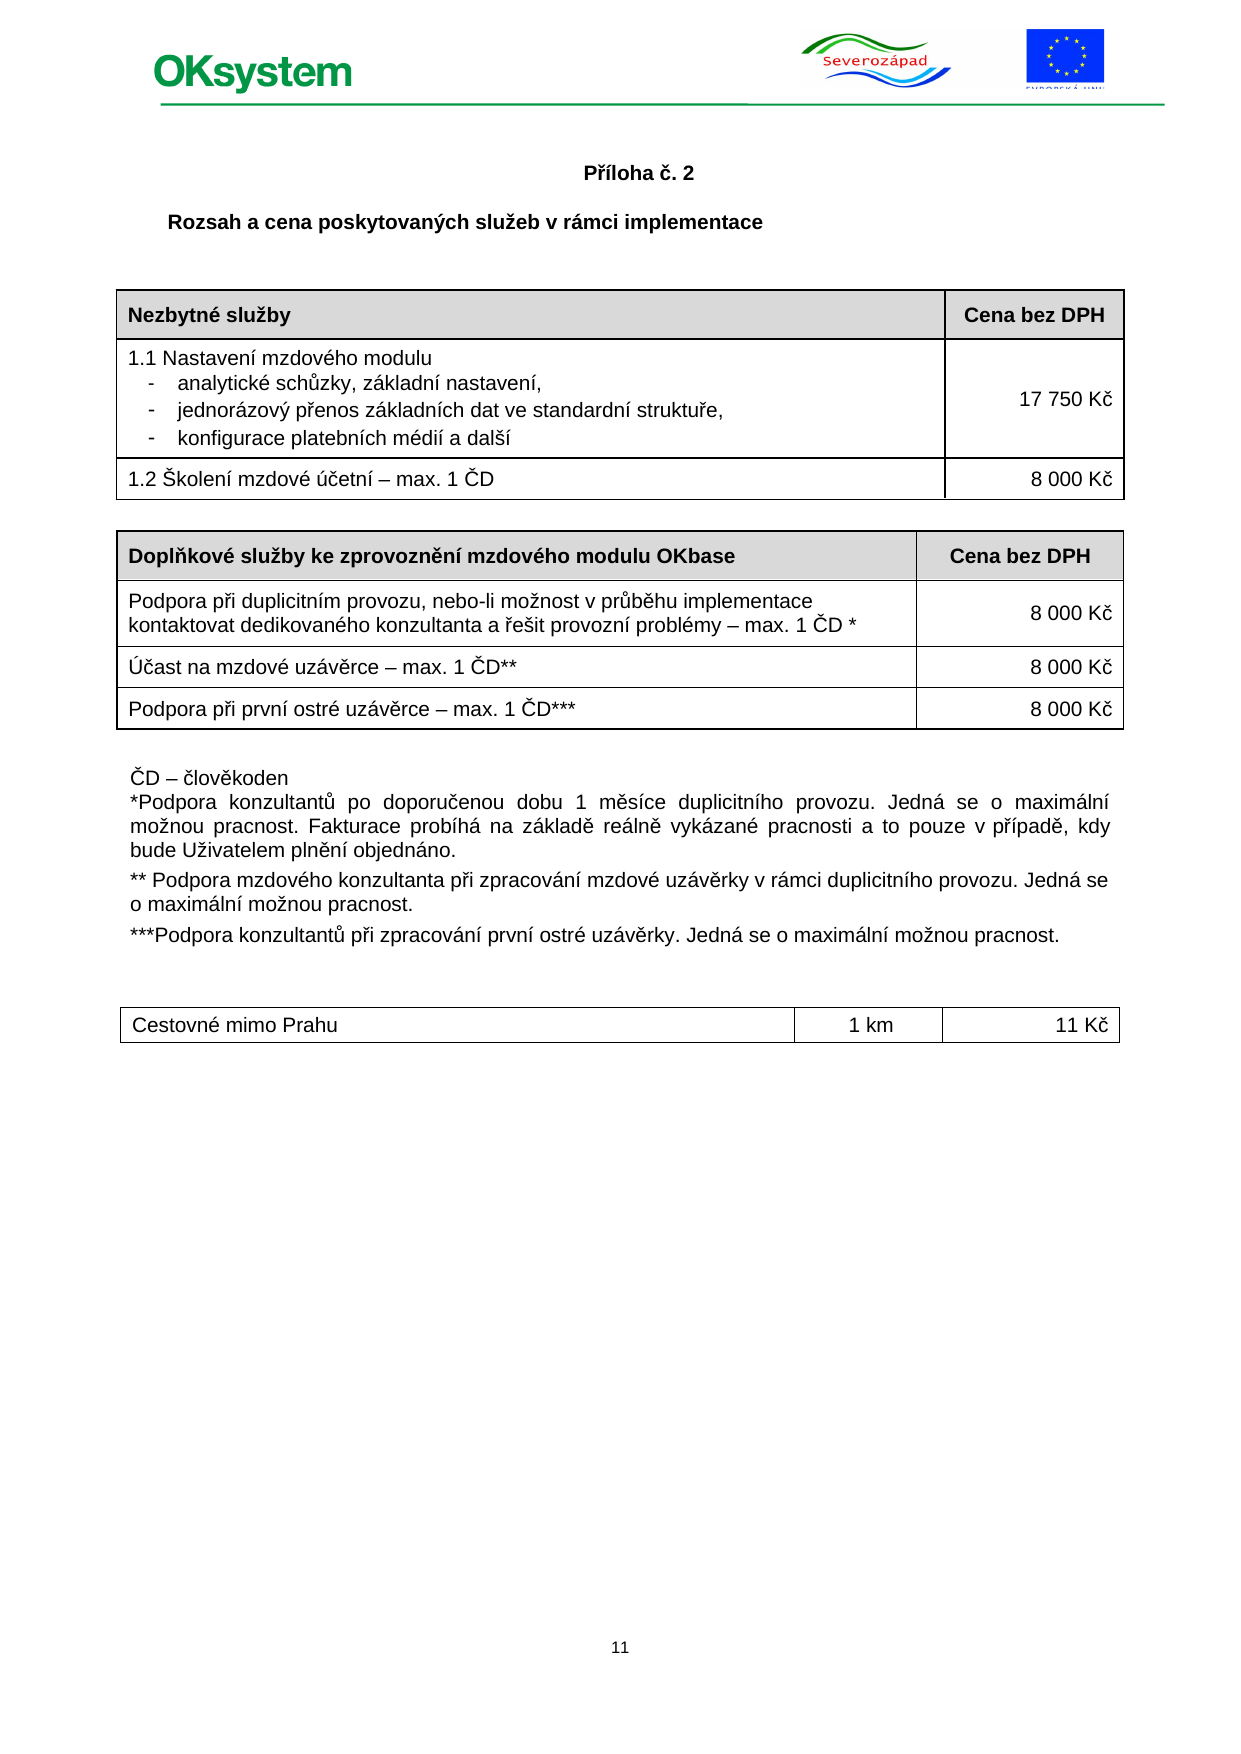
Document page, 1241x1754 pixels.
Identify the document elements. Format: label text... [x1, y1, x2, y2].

table_cell 1.2 Školení mzdové účetní – max. 1 ČD [117, 459, 944, 498]
text ** Podpora mzdového konzultanta při zpracování mzdové uzávěrky v rámci duplicitního provozu. Jedná se o maximální možnou pracnost. [130, 868, 1110, 916]
table_header Nezbytné služby [117, 291, 944, 338]
picture [147, 40, 353, 107]
table_cell 8 000 Kč [917, 647, 1123, 687]
table_header Doplňkové služby ke zprovoznění mzdového modulu OKbase [118, 532, 916, 579]
table_header 1 km [795, 1008, 942, 1042]
table_cell 1.1 Nastavení mzdového modulu analytické schůzky, základní nastavení, jednorázový přenos základních dat ve standardní struktuře, konfigurace platebních médií a další [117, 340, 944, 457]
table_header Cena bez DPH [917, 532, 1123, 579]
table_cell Účast na mzdové uzávěrce – max. 1 ČD** [118, 647, 916, 687]
table_header Cestovné mimo Prahu [121, 1008, 794, 1042]
table_header Cena bez DPH [946, 291, 1123, 338]
text ČD – člověkoden [130, 766, 1110, 790]
table_cell Podpora při duplicitním provozu, nebo-li možnost v průběhu implementace kontaktovat dedikovaného konzultanta a řešit provozní problémy – max. 1 ČD * [118, 581, 916, 646]
text *Podpora konzultantů po doporučenou dobu 1 měsíce duplicitního provozu. Jedná se o maximální možnou pracnost. Fakturace probíhá na základě reálně vykázané pracnosti a to pouze v případě, kdy bude Uživatelem plnění objednáno. [130, 790, 1110, 862]
picture [801, 29, 1105, 89]
table_cell 8 000 Kč [917, 688, 1123, 728]
text ***Podpora konzultantů při zpracování první ostré uzávěrky. Jedná se o maximální možnou pracnost. [130, 922, 1110, 946]
subtitle Rozsah a cena poskytovaných služeb v rámci implementace [167, 210, 1110, 234]
table_header 11 Kč [943, 1008, 1119, 1042]
table_cell 8 000 Kč [917, 581, 1123, 646]
table_cell 17 750 Kč [946, 340, 1123, 457]
table_cell Podpora při první ostré uzávěrce – max. 1 ČD*** [118, 688, 916, 728]
subtitle Příloha č. 2 [167, 161, 1110, 185]
table_cell 8 000 Kč [946, 459, 1123, 498]
